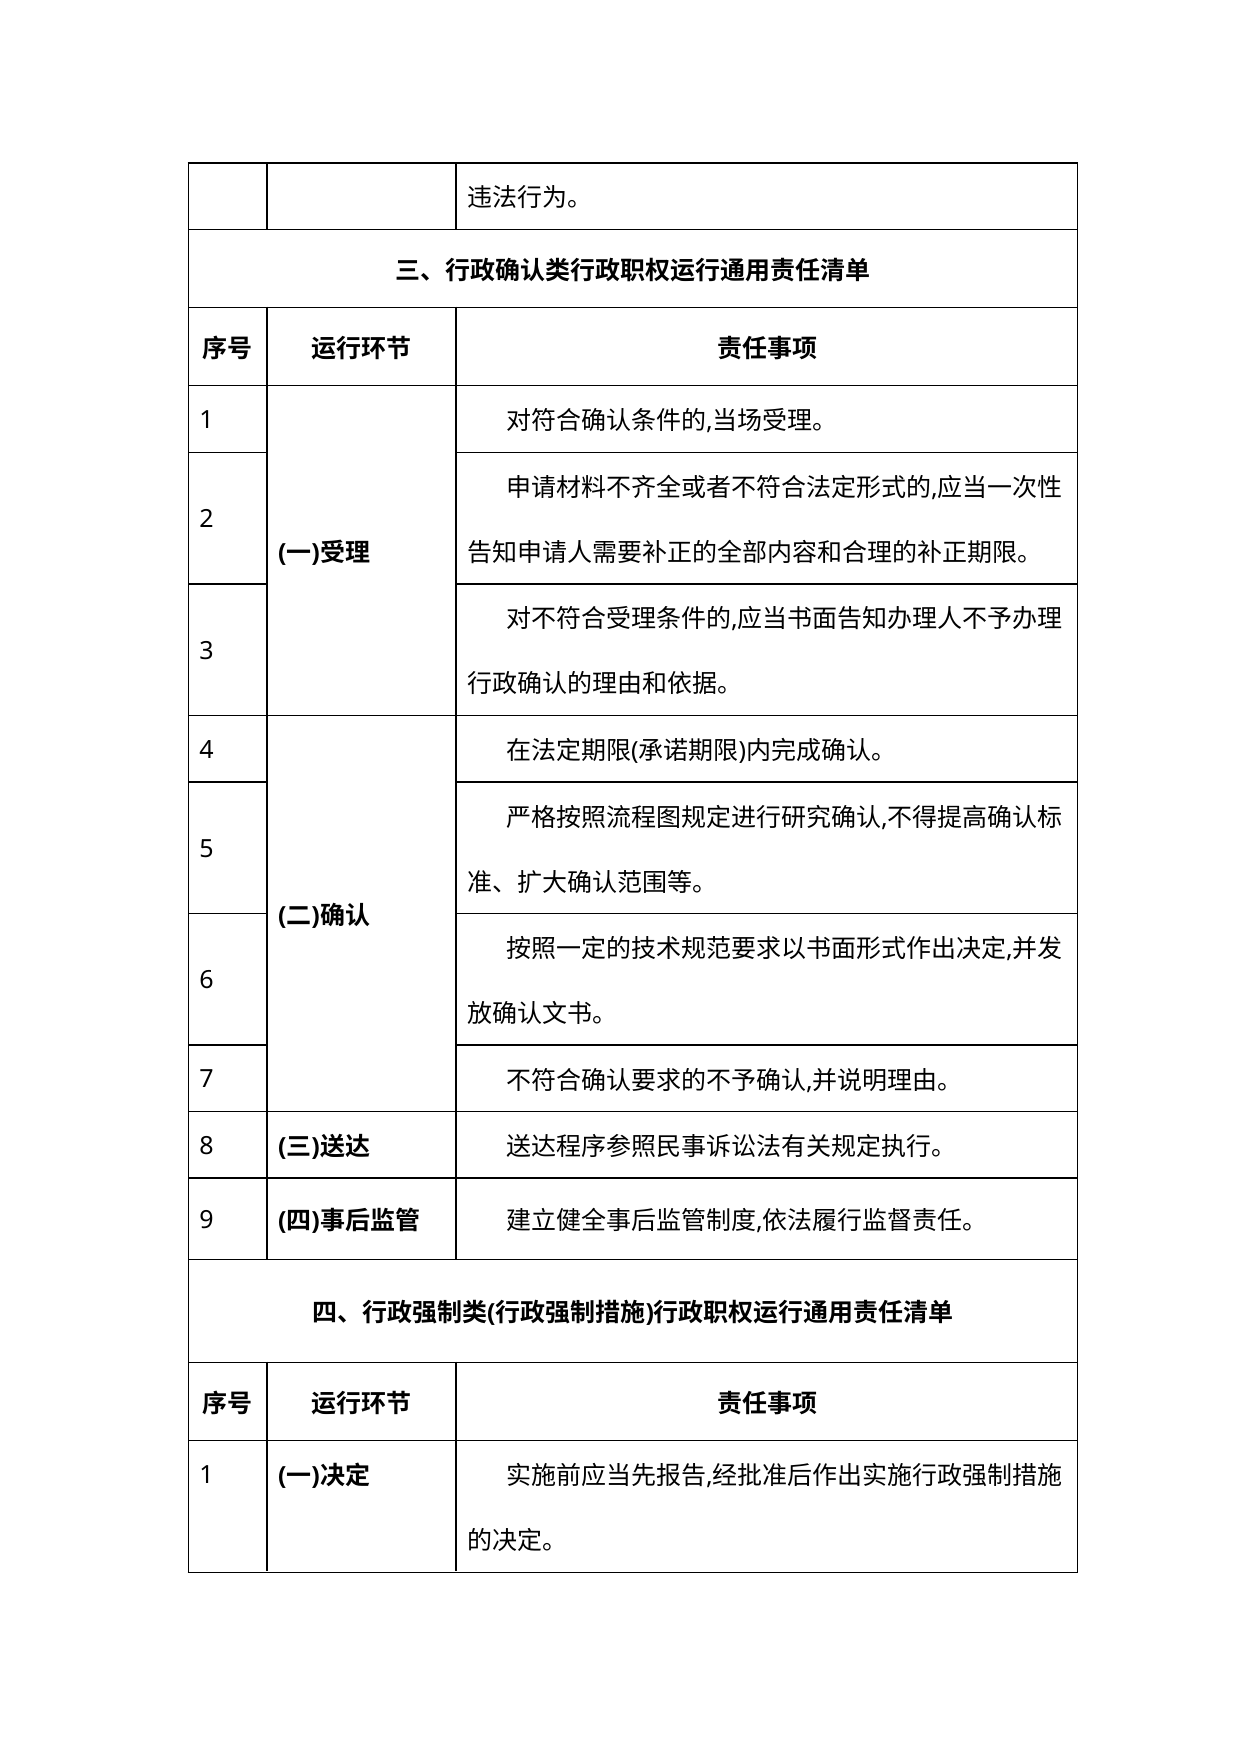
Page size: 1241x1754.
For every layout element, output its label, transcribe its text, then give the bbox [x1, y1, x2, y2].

table_cell 申请材料不齐全或者不符合法定形式的,应当一次性告知申请人需要补正的全部内容和合理的补正期限。 [457, 453, 1077, 583]
table_cell 严格按照流程图规定进行研究确认,不得提高确认标准、扩大确认范围等。 [457, 783, 1077, 913]
table_cell 7 [189, 1046, 266, 1111]
table_cell 实施前应当先报告,经批准后作出实施行政强制措施的决定。 [457, 1441, 1077, 1571]
table_cell 不符合确认要求的不予确认,并说明理由。 [457, 1046, 1077, 1111]
table_cell (三)送达 [268, 1112, 455, 1177]
table_cell 3 [189, 585, 266, 714]
table_cell 运行环节 [268, 1363, 455, 1440]
table_cell 9 [189, 1179, 266, 1258]
table_cell 序号 [189, 308, 266, 385]
table_cell 2 [189, 453, 266, 583]
table_cell 四、行政强制类(行政强制措施)行政职权运行通用责任清单 [189, 1260, 1077, 1362]
table_cell 在法定期限(承诺期限)内完成确认。 [457, 716, 1077, 781]
table_cell 1 [189, 386, 266, 451]
table_cell 责任事项 [457, 1363, 1077, 1440]
table_cell 三、行政确认类行政职权运行通用责任清单 [189, 230, 1077, 307]
table_cell 对符合确认条件的,当场受理。 [457, 386, 1077, 451]
table_cell 序号 [189, 1363, 266, 1440]
table_cell (四)事后监管 [268, 1179, 455, 1258]
table_cell 送达程序参照民事诉讼法有关规定执行。 [457, 1112, 1077, 1177]
table_cell 6 [189, 914, 266, 1044]
table_cell 19 [189, 164, 266, 228]
table_cell (一)受理 [268, 386, 455, 714]
table_cell (一)决定 [268, 1441, 455, 1571]
table_cell 运行环节 [268, 308, 455, 385]
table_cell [457, 164, 1077, 228]
table_cell 建立健全事后监管制度,依法履行监督责任。 [457, 1179, 1077, 1258]
table_cell 8 [189, 1112, 266, 1177]
table_cell 4 [189, 716, 266, 781]
table_cell 1 [189, 1441, 266, 1571]
table_cell 按照一定的技术规范要求以书面形式作出决定,并发放确认文书。 [457, 914, 1077, 1044]
table_cell 5 [189, 783, 266, 913]
table_cell (二)确认 [268, 716, 455, 1111]
table_cell 责任事项 [457, 308, 1077, 385]
table_cell 对不符合受理条件的,应当书面告知办理人不予办理行政确认的理由和依据。 [457, 585, 1077, 714]
